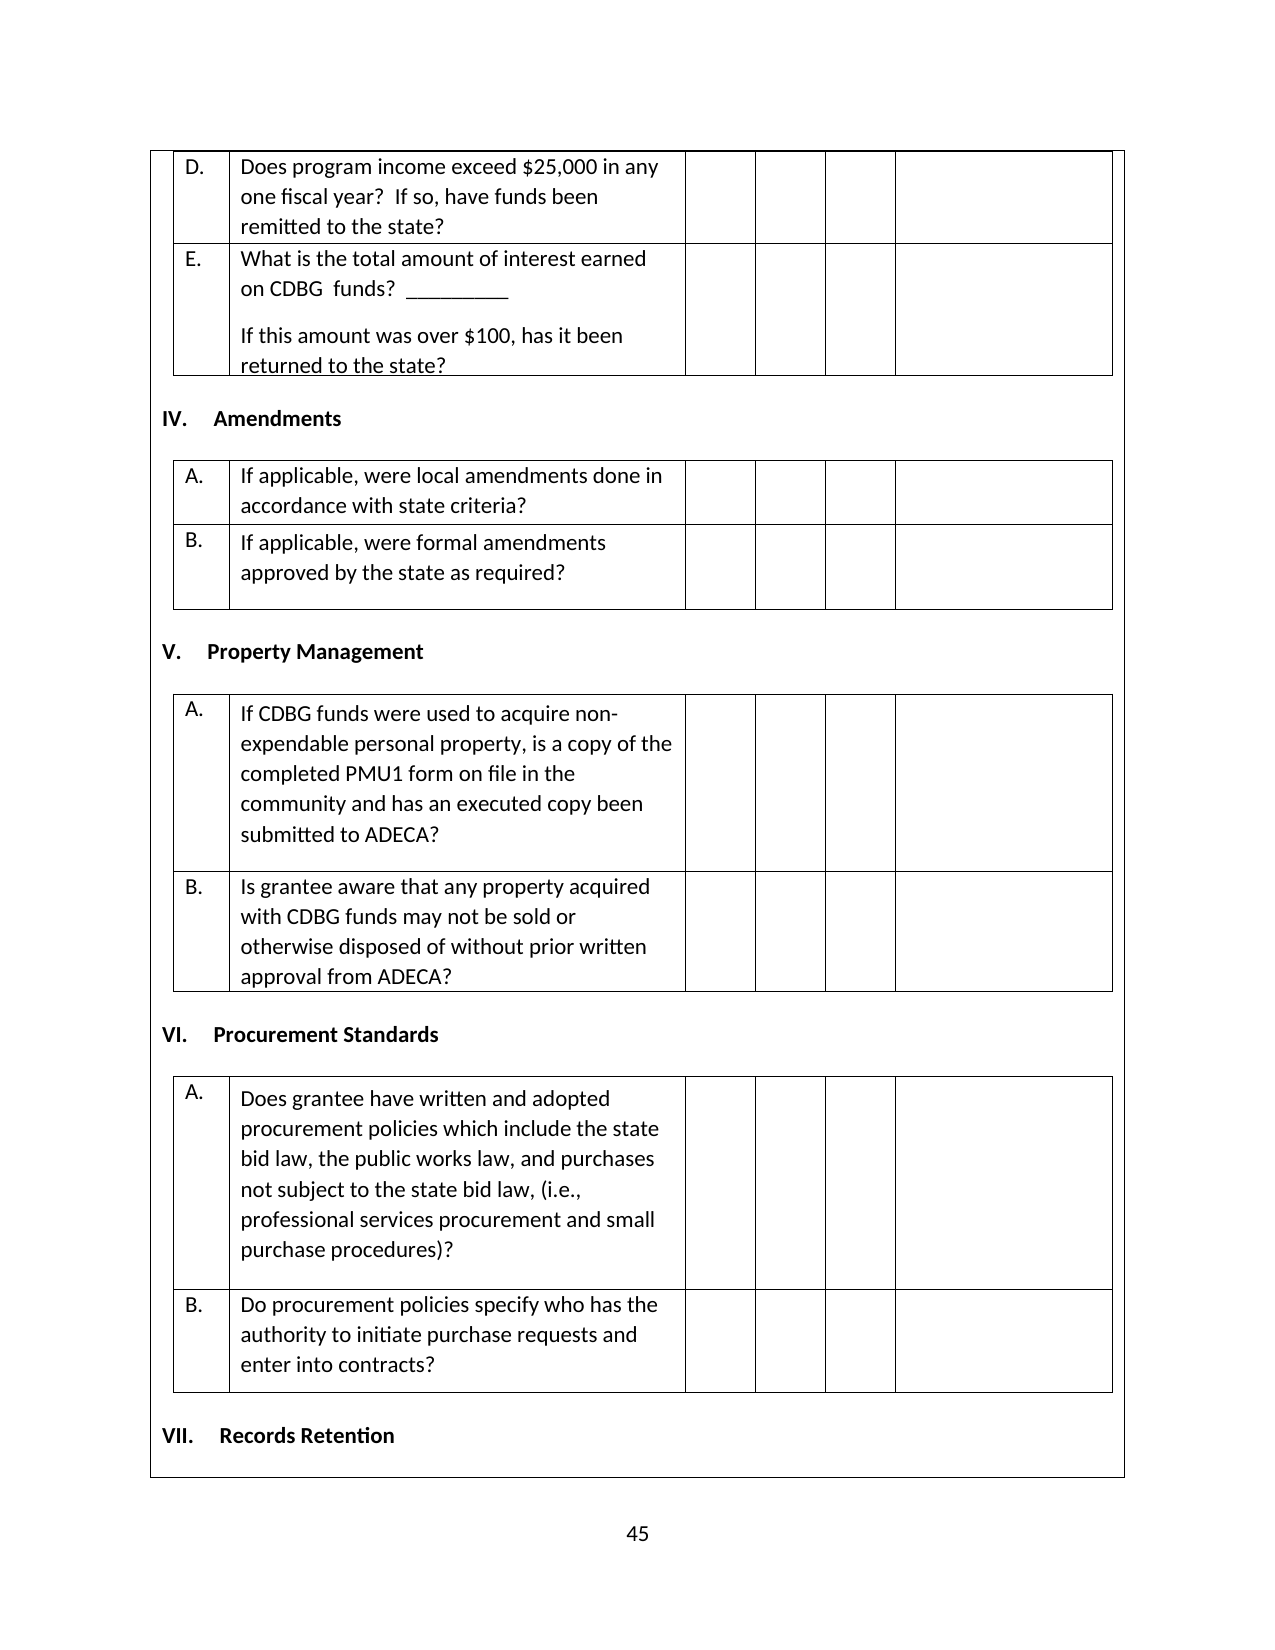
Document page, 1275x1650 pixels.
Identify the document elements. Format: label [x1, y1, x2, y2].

table_header [151, 151, 1124, 1477]
